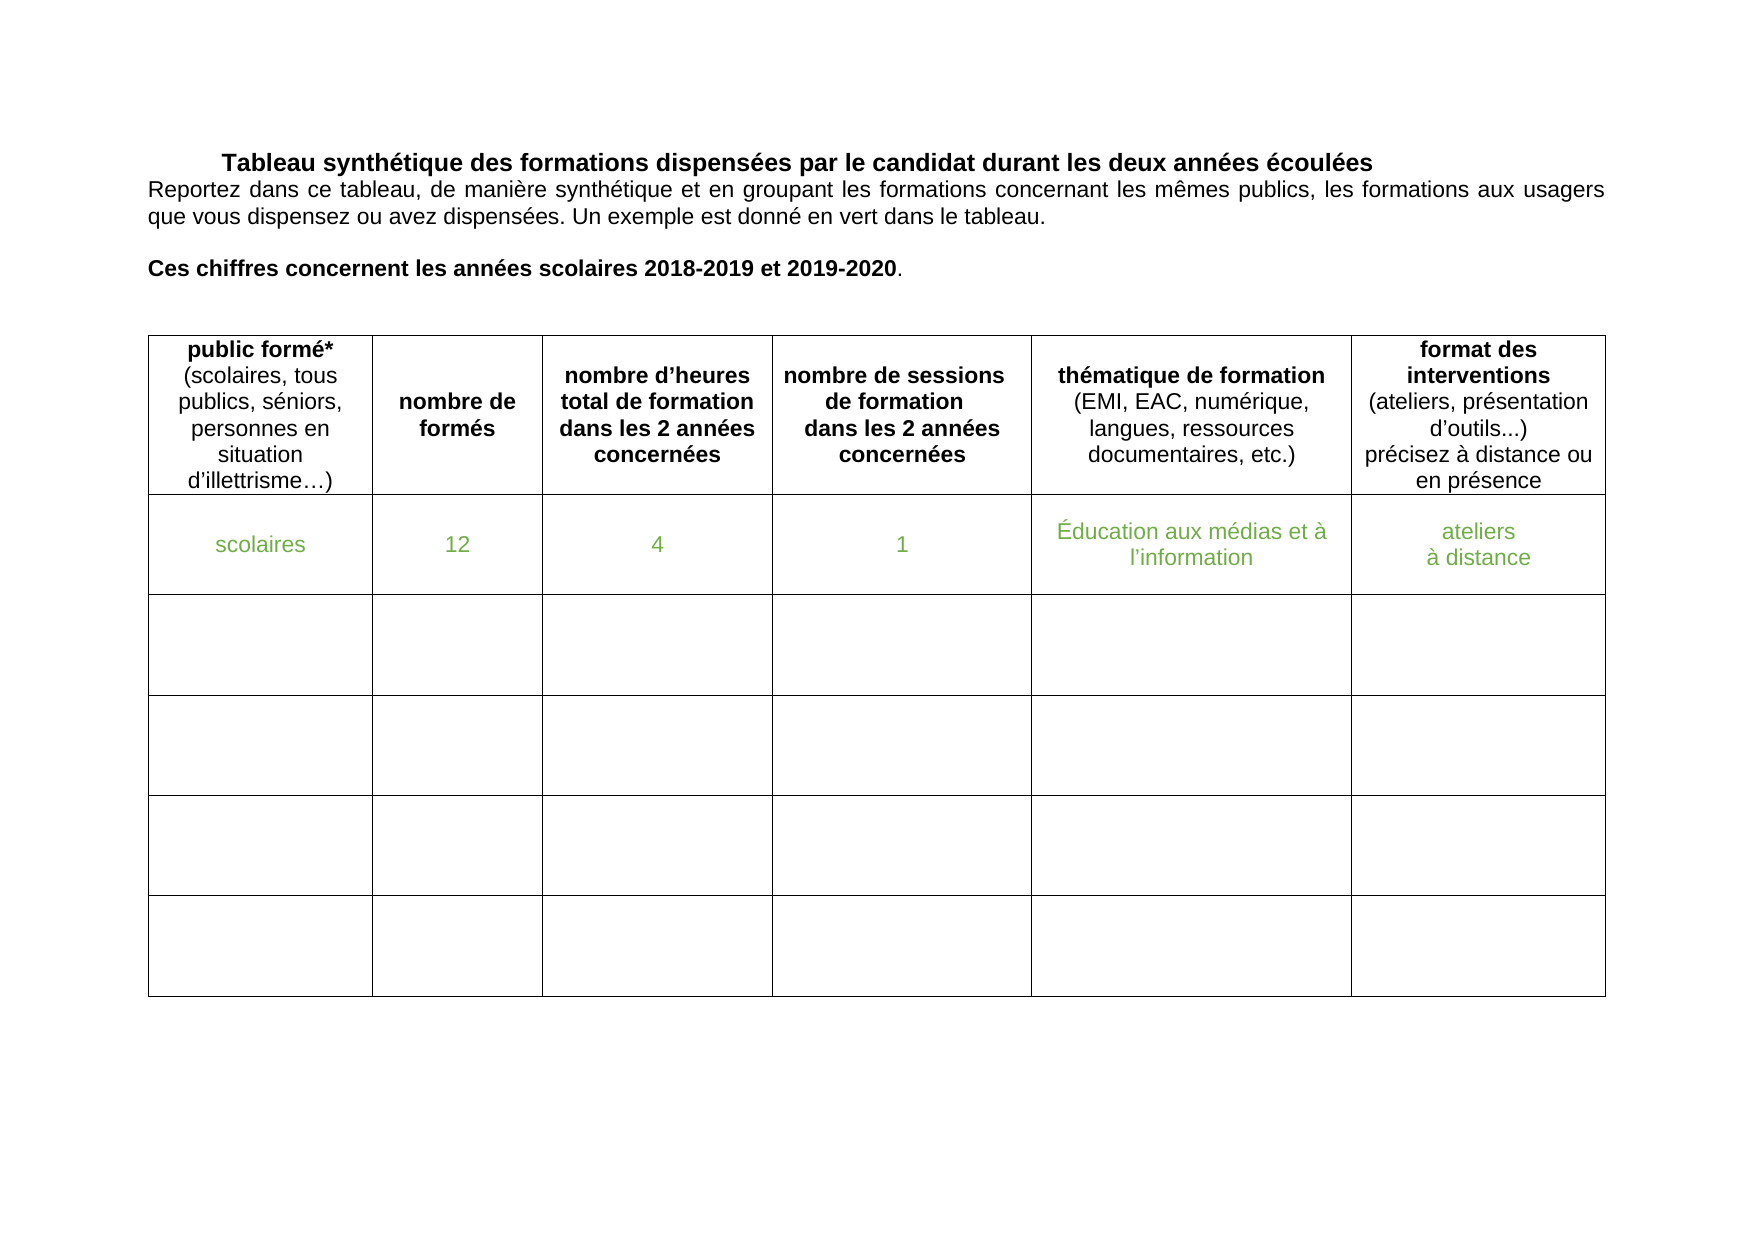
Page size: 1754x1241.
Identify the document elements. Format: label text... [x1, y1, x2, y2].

table_cell 1 [773, 495, 1031, 594]
table_cell [1032, 796, 1351, 895]
table_cell 12 [373, 495, 542, 594]
table_cell [1352, 796, 1605, 895]
table_cell [773, 796, 1031, 895]
table_cell [543, 595, 772, 694]
table_cell [149, 696, 372, 795]
table_header nombre de formés [373, 336, 542, 494]
table_cell [773, 896, 1031, 996]
table_cell [543, 696, 772, 795]
table_cell [773, 696, 1031, 795]
table_header nombre de sessions de formation dans les 2 années concernées [773, 336, 1031, 494]
table_cell [1352, 595, 1605, 694]
table_cell 4 [543, 495, 772, 594]
table_cell [373, 896, 542, 996]
text Tableau synthétique des formations dispensées par le candidat durant les deux années écoulées [221, 148, 1606, 176]
table_cell [1032, 595, 1351, 694]
table_cell scolaires [149, 495, 372, 594]
table_cell [149, 796, 372, 895]
table_cell [1352, 896, 1605, 996]
table_cell [773, 595, 1031, 694]
table_cell Éducation aux médias et à l’information [1032, 495, 1351, 594]
table_cell [149, 896, 372, 996]
table_header public formé* (scolaires, tous publics, séniors, personnes en situation d’illettrisme…) [149, 336, 372, 494]
table_cell [373, 595, 542, 694]
table_cell [1352, 696, 1605, 795]
table_cell [373, 696, 542, 795]
table_cell [543, 896, 772, 996]
table_cell [1032, 896, 1351, 996]
table_cell [1032, 696, 1351, 795]
table_header nombre d’heures total de formation dans les 2 années concernées [543, 336, 772, 494]
table_cell [373, 796, 542, 895]
text Reportez dans ce tableau, de manière synthétique et en groupant les formations concernant les mêmes publics, les formations aux usagers que vous dispensez ou avez dispensées. Un exemple est donné en vert dans le tableau. [148, 176, 1606, 229]
table_cell [543, 796, 772, 895]
table_cell [149, 595, 372, 694]
table_cell ateliers à distance [1352, 495, 1605, 594]
table_header thématique de formation (EMI, EAC, numérique, langues, ressources documentaires, etc.) [1032, 336, 1351, 494]
table_header format des interventions (ateliers, présentation d’outils...) précisez à distance ou en présence [1352, 336, 1605, 494]
text Ces chiffres concernent les années scolaires 2018-2019 et 2019-2020. [148, 255, 1606, 282]
